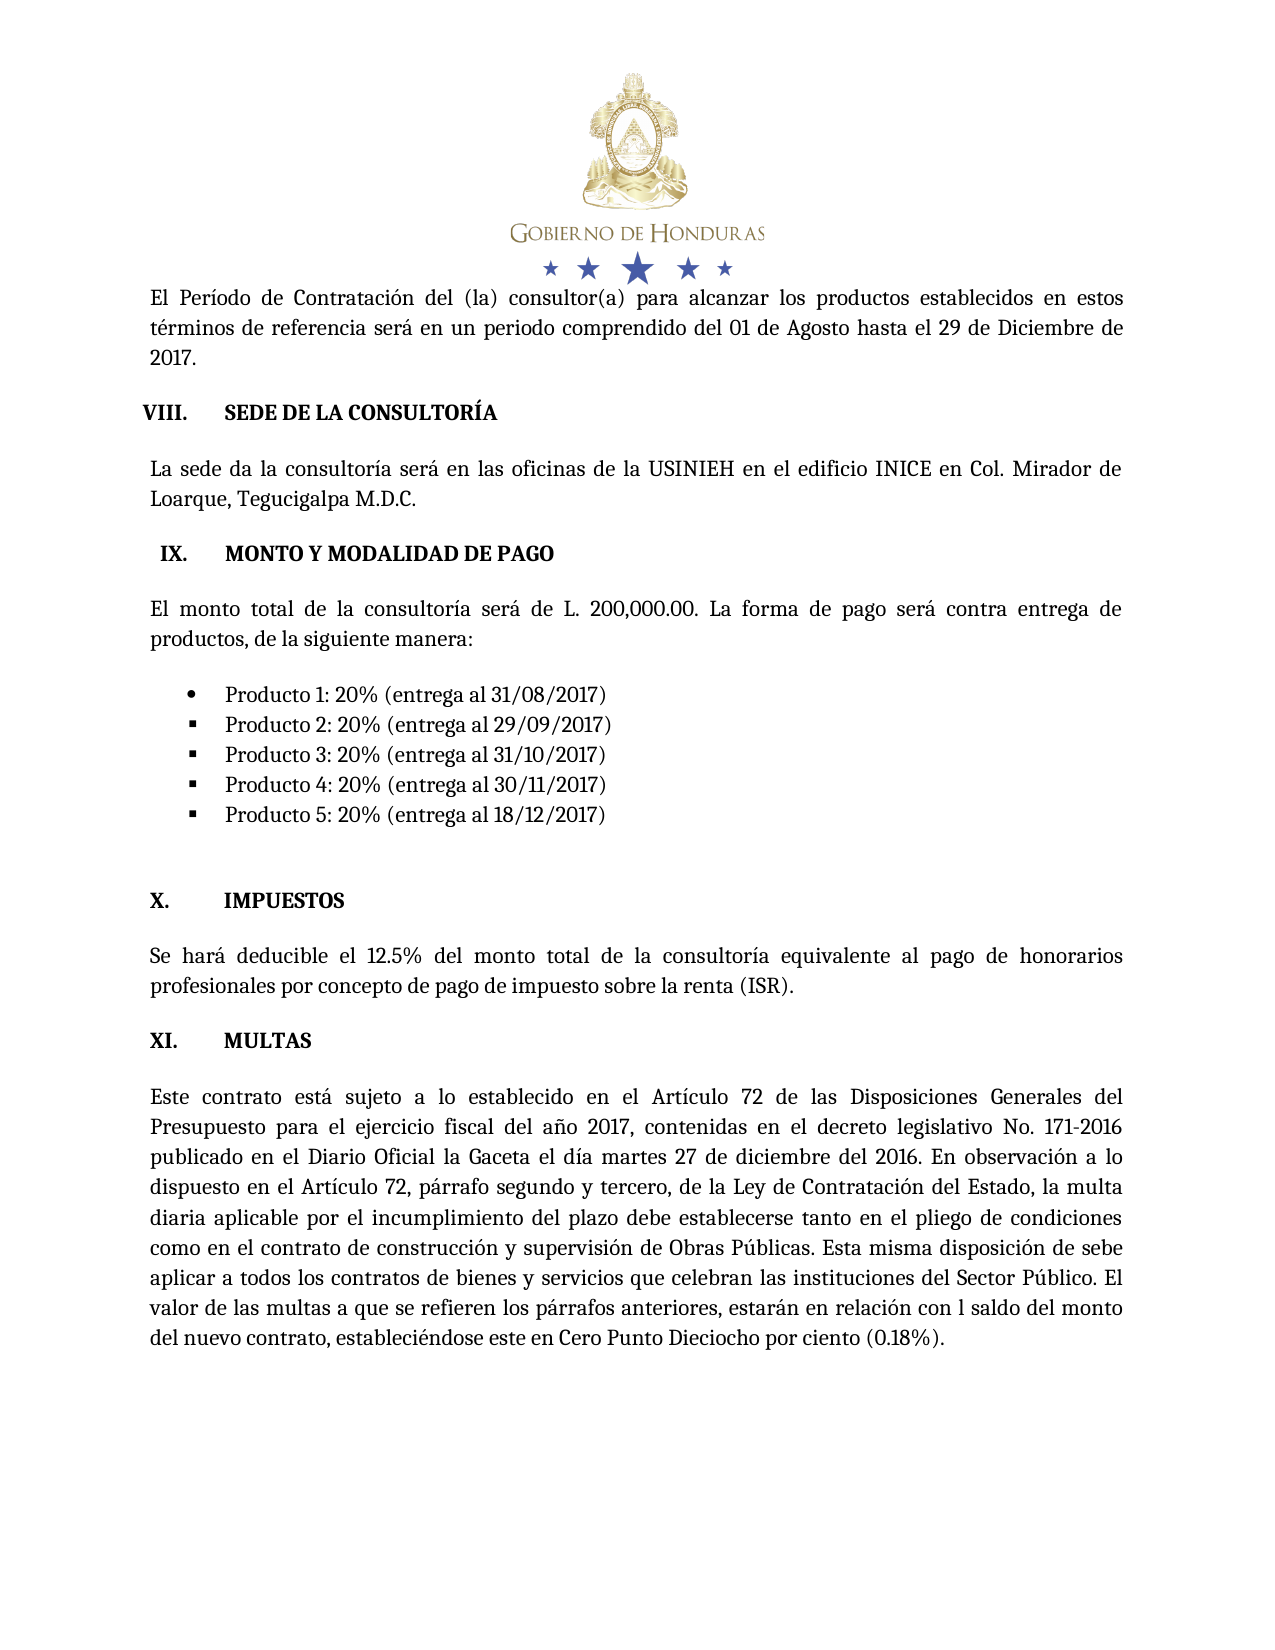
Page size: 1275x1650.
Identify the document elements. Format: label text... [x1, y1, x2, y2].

list Producto 5: 20% (entrega al 18/12/2017) [187, 802, 1125, 829]
text Se hará deducible el 12.5% del monto total de la consultoría equivalente al pago de honorarios profesionales por concepto de pago de impuesto sobre la renta (ISR). [150, 943, 1125, 999]
list Producto 2: 20% (entrega al 29/09/2017) [187, 712, 1125, 738]
text El Período de Contratación del (la) consultor(a) para alcanzar los productos establecidos en estos términos de referencia será en un periodo comprendido del 01 de Agosto hasta el 29 de Diciembre de 2017. [150, 284, 1125, 371]
text X. IMPUESTOS [150, 888, 1125, 914]
text El monto total de la consultoría será de L. 200,000.00. La forma de pago será contra entrega de productos, de la siguiente manera: [150, 596, 1125, 653]
text La sede da la consultoría será en las oficinas de la USINIEH en el edificio INICE en Col. Mirador de Loarque, Tegucigalpa M.D.C. [150, 455, 1125, 512]
list Producto 4: 20% (entrega al 30/11/2017) [187, 772, 1125, 798]
text Este contrato está sujeto a lo establecido en el Artículo 72 de las Disposiciones Generales del Presupuesto para el ejercicio fiscal del año 2017, contenidas en el decreto legislativo No. 171-2016 publicado en el Diario Oficial la Gaceta el día martes 27 de diciembre del 2016. En observación a lo dispuesto en el Artículo 72, párrafo segundo y tercero, de la Ley de Contratación del Estado, la multa diaria aplicable por el incumplimiento del plazo debe establecerse tanto en el pliego de condiciones como en el contrato de construcción y supervisión de Obras Públicas. Esta misma disposición de sebe aplicar a todos los contratos de bienes y servicios que celebran las instituciones del Sector Público. El valor de las multas a que se refieren los párrafos anteriores, estarán en relación con l saldo del monto del nuevo contrato, estableciéndose este en Cero Punto Dieciocho por ciento (0.18%). [150, 1083, 1125, 1352]
list SEDE DE LA CONSULTORÍA [187, 400, 1125, 427]
list MONTO Y MODALIDAD DE PAGO [187, 541, 1125, 567]
list Producto 3: 20% (entrega al 31/10/2017) [187, 742, 1125, 768]
picture [510, 73, 765, 285]
list Producto 1: 20% (entrega al 31/08/2017) [187, 681, 1125, 708]
text XI. MULTAS [150, 1028, 1125, 1055]
